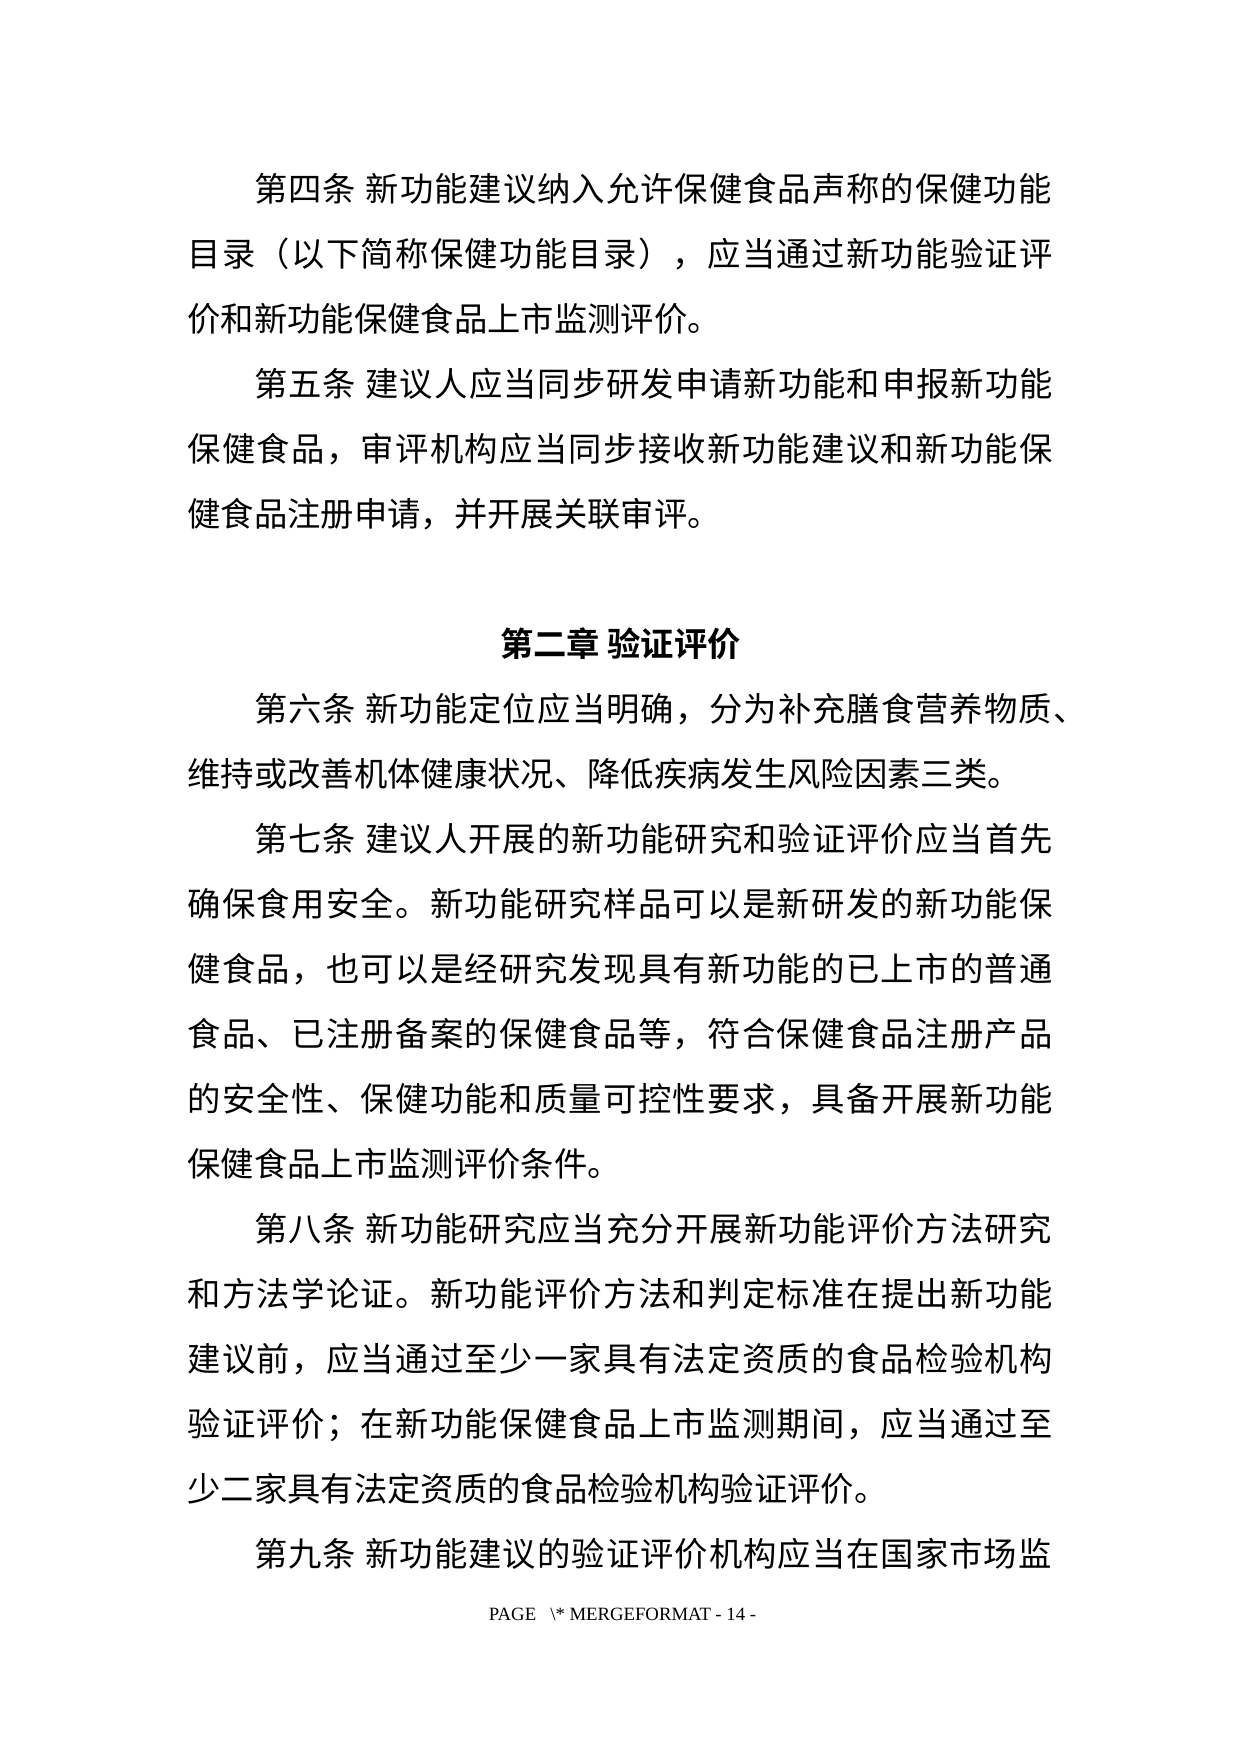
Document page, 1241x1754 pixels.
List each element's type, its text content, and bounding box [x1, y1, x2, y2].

text 第六条 新功能定位应当明确，分为补充膳食营养物质、维持或改善机体健康状况、降低疾病发生风险因素三类。 [187, 675, 1053, 805]
text 第七条 建议人开展的新功能研究和验证评价应当首先确保食用安全。新功能研究样品可以是新研发的新功能保健食品，也可以是经研究发现具有新功能的已上市的普通食品、已注册备案的保健食品等，符合保健食品注册产品的安全性、保健功能和质量可控性要求，具备开展新功能保健食品上市监测评价条件。 [187, 805, 1053, 1195]
text 第五条 建议人应当同步研发申请新功能和申报新功能保健食品，审评机构应当同步接收新功能建议和新功能保健食品注册申请，并开展关联审评。 [187, 350, 1053, 545]
text 第二章 验证评价 [187, 610, 1053, 675]
text 第八条 新功能研究应当充分开展新功能评价方法研究和方法学论证。新功能评价方法和判定标准在提出新功能建议前，应当通过至少一家具有法定资质的食品检验机构验证评价；在新功能保健食品上市监测期间，应当通过至少二家具有法定资质的食品检验机构验证评价。 [187, 1195, 1053, 1520]
text 第四条 新功能建议纳入允许保健食品声称的保健功能目录（以下简称保健功能目录），应当通过新功能验证评价和新功能保健食品上市监测评价。 [187, 155, 1053, 350]
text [187, 1520, 1053, 1585]
